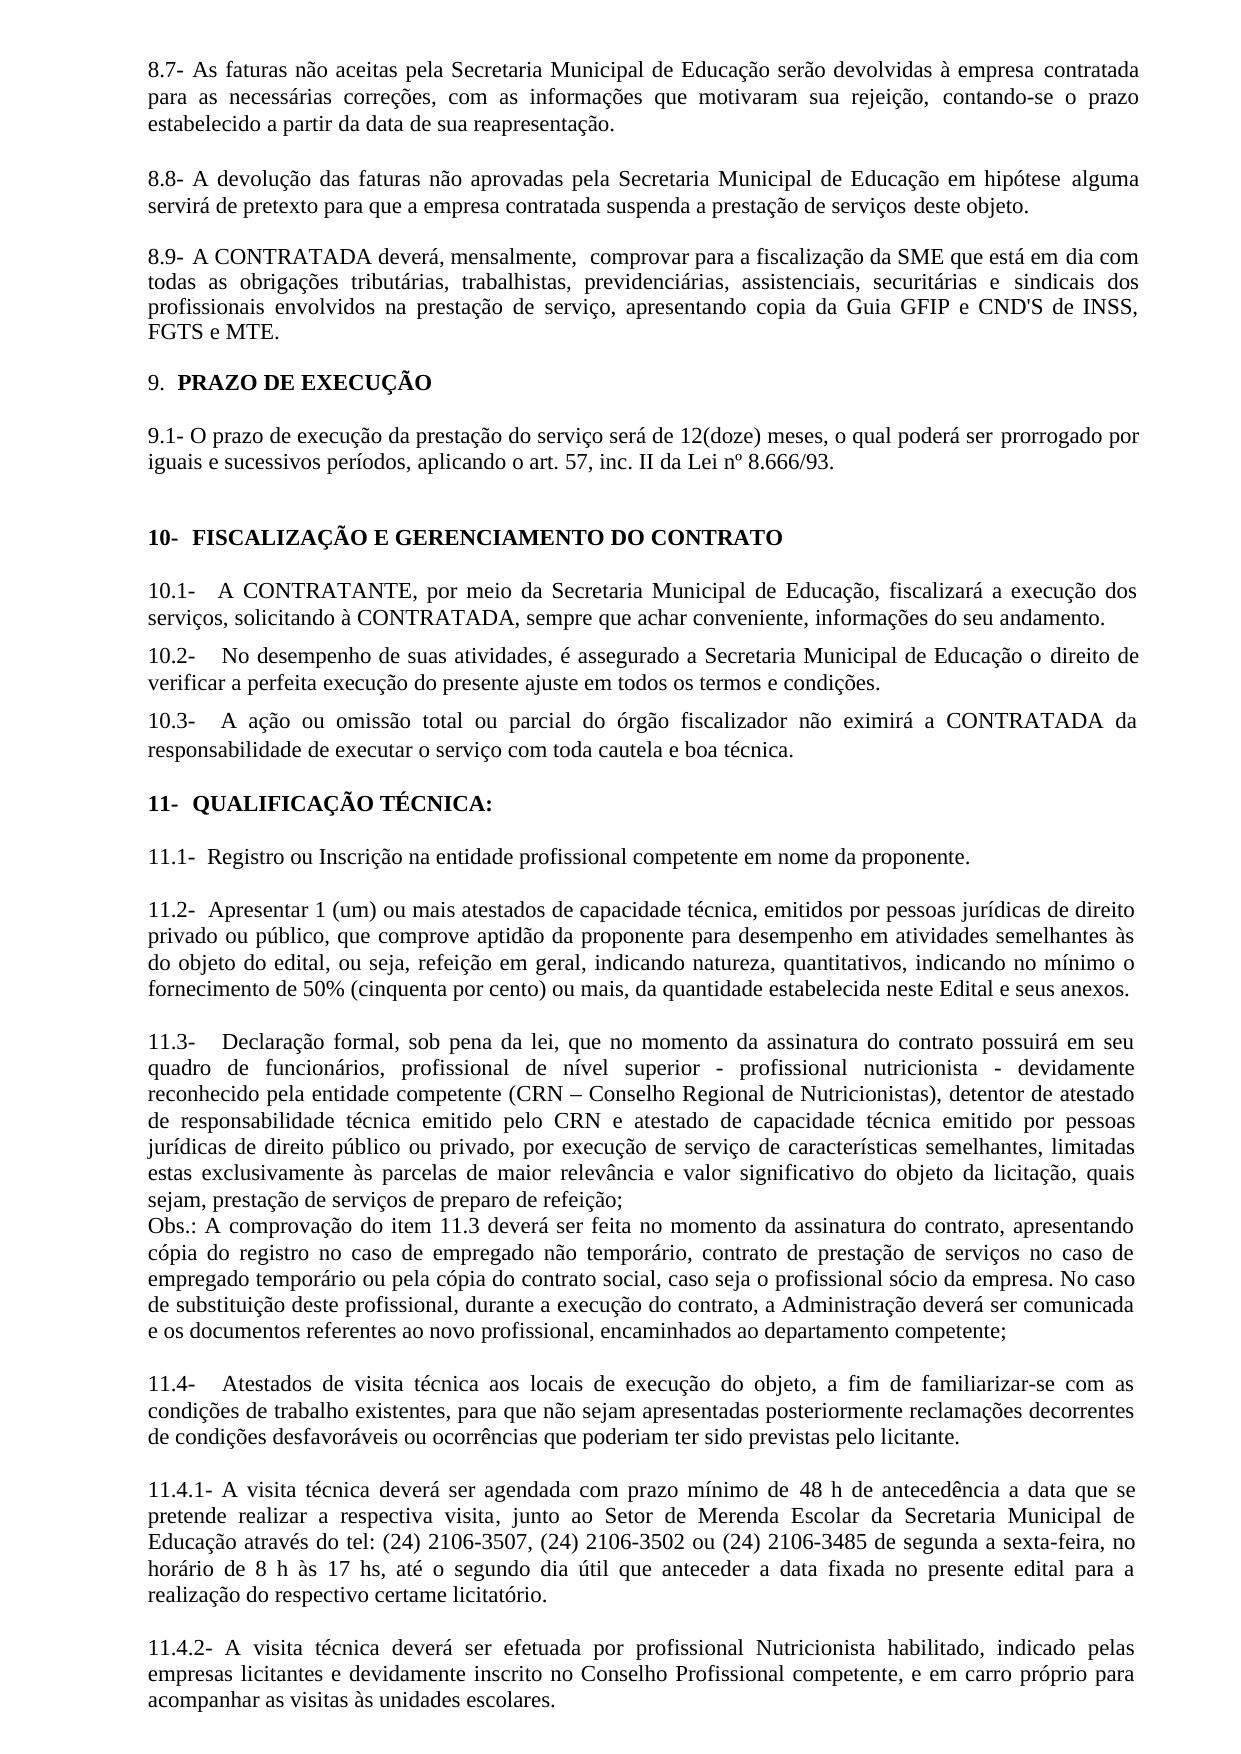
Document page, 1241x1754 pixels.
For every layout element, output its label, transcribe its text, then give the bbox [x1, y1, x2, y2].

list A ação ou omissão total ou parcial do órgão fiscalizador não eximirá a CONTRATADA da responsabilidade de executar o serviço com toda cautela e boa técnica. [148, 707, 1139, 762]
list PRAZO DE EXECUÇÃO [148, 369, 1139, 395]
list As faturas não aceitas pela Secretaria Municipal de Educação serão devolvidas à empresa contratada para as necessárias correções, com as informações que motivaram sua rejeição, contando-se o prazo estabelecido a partir da data de sua reapresentação. [148, 56, 1139, 137]
list A devolução das faturas não aprovadas pela Secretaria Municipal de Educação em hipótese alguma servirá de pretexto para que a empresa contratada suspenda a prestação de serviços deste objeto. [148, 165, 1139, 218]
list A CONTRATADA deverá, mensalmente, comprovar para a fiscalização da SME que está em dia com todas as obrigações tributárias, trabalhistas, previdenciárias, assistenciais, securitárias e sindicais dos profissionais envolvidos na prestação de serviço, apresentando copia da Guia GFIP e CND'S de INSS, FGTS e MTE. [148, 244, 1139, 344]
list FISCALIZAÇÃO E GERENCIAMENTO DO CONTRATO [148, 524, 1139, 550]
list No desempenho de suas atividades, é assegurado a Secretaria Municipal de Educação o direito de verificar a perfeita execução do presente ajuste em todos os termos e condições. [148, 642, 1139, 695]
list 11.2- Apresentar 1 (um) ou mais atestados de capacidade técnica, emitidos por pessoas jurídicas de direito privado ou público, que comprove aptidão da proponente para desempenho em atividades semelhantes às do objeto do edital, ou seja, refeição em geral, indicando natureza, quantitativos, indicando no mínimo o fornecimento de 50% (cinquenta por cento) ou mais, da quantidade estabelecida neste Edital e seus anexos. [148, 896, 1137, 1001]
list 11.4.1- A visita técnica deverá ser agendada com prazo mínimo de 48 h de antecedência a data que se pretende realizar a respectiva visita, junto ao Setor de Merenda Escolar da Secretaria Municipal de Educação através do tel: (24) 2106-3507, (24) 2106-3502 ou (24) 2106-3485 de segunda a sexta-feira, no horário de 8 h às 17 hs, até o segundo dia útil que anteceder a data fixada no presente edital para a realização do respectivo certame licitatório. [148, 1476, 1137, 1607]
list 11.4.2- A visita técnica deverá ser efetuada por profissional Nutricionista habilitado, indicado pelas empresas licitantes e devidamente inscrito no Conselho Profissional competente, e em carro próprio para acompanhar as visitas às unidades escolares. [148, 1634, 1137, 1713]
text 9.1- O prazo de execução da prestação do serviço será de 12(doze) meses, o qual poderá ser prorrogado por iguais e sucessivos períodos, aplicando o art. 57, inc. II da Lei nº 8.666/93. [148, 422, 1139, 474]
list Obs.: A comprovação do item 11.3 deverá ser feita no momento da assinatura do contrato, apresentando cópia do registro no caso de empregado não temporário, contrato de prestação de serviços no caso de empregado temporário ou pela cópia do contrato social, caso seja o profissional sócio da empresa. No caso de substituição deste profissional, durante a execução do contrato, a Administração deverá ser comunicada e os documentos referentes ao novo profissional, encaminhados ao departamento competente; [148, 1212, 1137, 1344]
list A CONTRATANTE, por meio da Secretaria Municipal de Educação, fiscalizará a execução dos serviços, solicitando à CONTRATADA, sempre que achar conveniente, informações do seu andamento. [148, 577, 1139, 630]
list Declaração formal, sob pena da lei, que no momento da assinatura do contrato possuirá em seu quadro de funcionários, profissional de nível superior - profissional nutricionista - devidamente reconhecido pela entidade competente (CRN – Conselho Regional de Nutricionistas), detentor de atestado de responsabilidade técnica emitido pelo CRN e atestado de capacidade técnica emitido por pessoas jurídicas de direito público ou privado, por execução de serviço de características semelhantes, limitadas estas exclusivamente às parcelas de maior relevância e valor significativo do objeto da licitação, quais sejam, prestação de serviços de preparo de refeição; [148, 1028, 1137, 1212]
list QUALIFICAÇÃO TÉCNICA: [148, 791, 1137, 817]
list Atestados de visita técnica aos locais de execução do objeto, a fim de familiarizar-se com as condições de trabalho existentes, para que não sejam apresentadas posteriormente reclamações decorrentes de condições desfavoráveis ou ocorrências que poderiam ter sido previstas pelo licitante. [148, 1370, 1137, 1449]
list 11.1- Registro ou Inscrição na entidade profissional competente em nome da proponente. [148, 843, 1137, 869]
